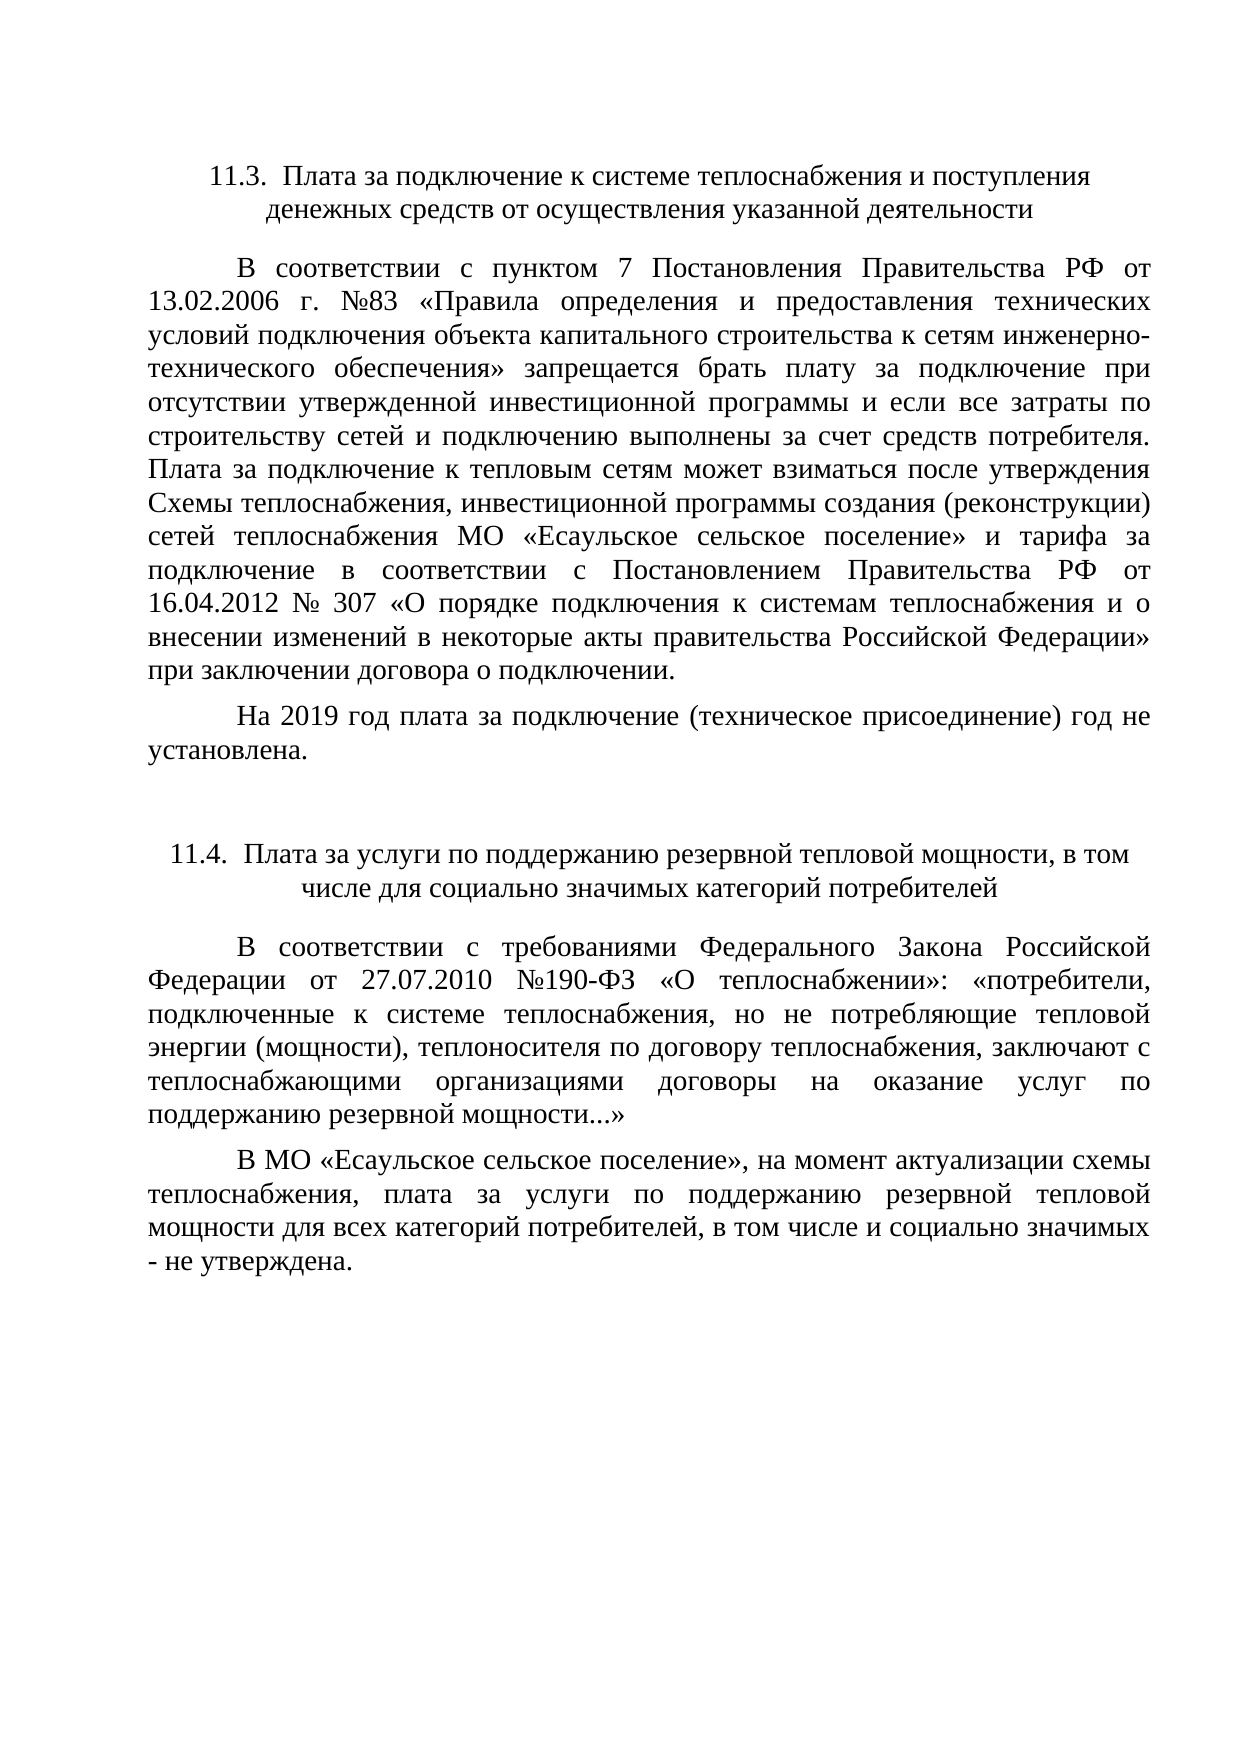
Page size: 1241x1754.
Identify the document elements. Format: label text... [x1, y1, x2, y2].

list Плата за подключение к системе теплоснабжения и поступления денежных средств от осуществления указанной деятельности [148, 158, 1152, 225]
text В соответствии с пунктом 7 Постановления Правительства РФ от 13.02.2006 г. №83 «Правила определения и предоставления технических условий подключения объекта капитального строительства к сетям инженерно-технического обеспечения» запрещается брать плату за подключение при отсутствии утвержденной инвестиционной программы и если все затраты по строительству сетей и подключению выполнены за счет средств потребителя. Плата за подключение к тепловым сетям может взиматься после утверждения Схемы теплоснабжения, инвестиционной программы создания (реконструкции) сетей теплоснабжения МО «Есаульское сельское поселение» и тарифа за подключение в соответствии с Постановлением Правительства РФ от 16.04.2012 № 307 «О порядке подключения к системам теплоснабжения и о внесении изменений в некоторые акты правительства Российской Федерации» при заключении договора о подключении. [148, 250, 1152, 686]
text На 2019 год плата за подключение (техническое присоединение) год не установлена. [148, 698, 1152, 766]
text В соответствии с требованиями Федерального Закона Российской Федерации от 27.07.2010 №190-ФЗ «О теплоснабжении»: «потребители, подключенные к системе теплоснабжения, но не потребляющие тепловой энергии (мощности), теплоносителя по договору теплоснабжения, заключают с теплоснабжающими организациями договоры на оказание услуг по поддержанию резервной мощности...» [148, 929, 1152, 1130]
list Плата за услуги по поддержанию резервной тепловой мощности, в том числе для социально значимых категорий потребителей [148, 837, 1152, 904]
text В МО «Есаульское сельское поселение», на момент актуализации схемы теплоснабжения, плата за услуги по поддержанию резервной тепловой мощности для всех категорий потребителей, в том числе и социально значимых - не утверждена. [148, 1142, 1152, 1277]
